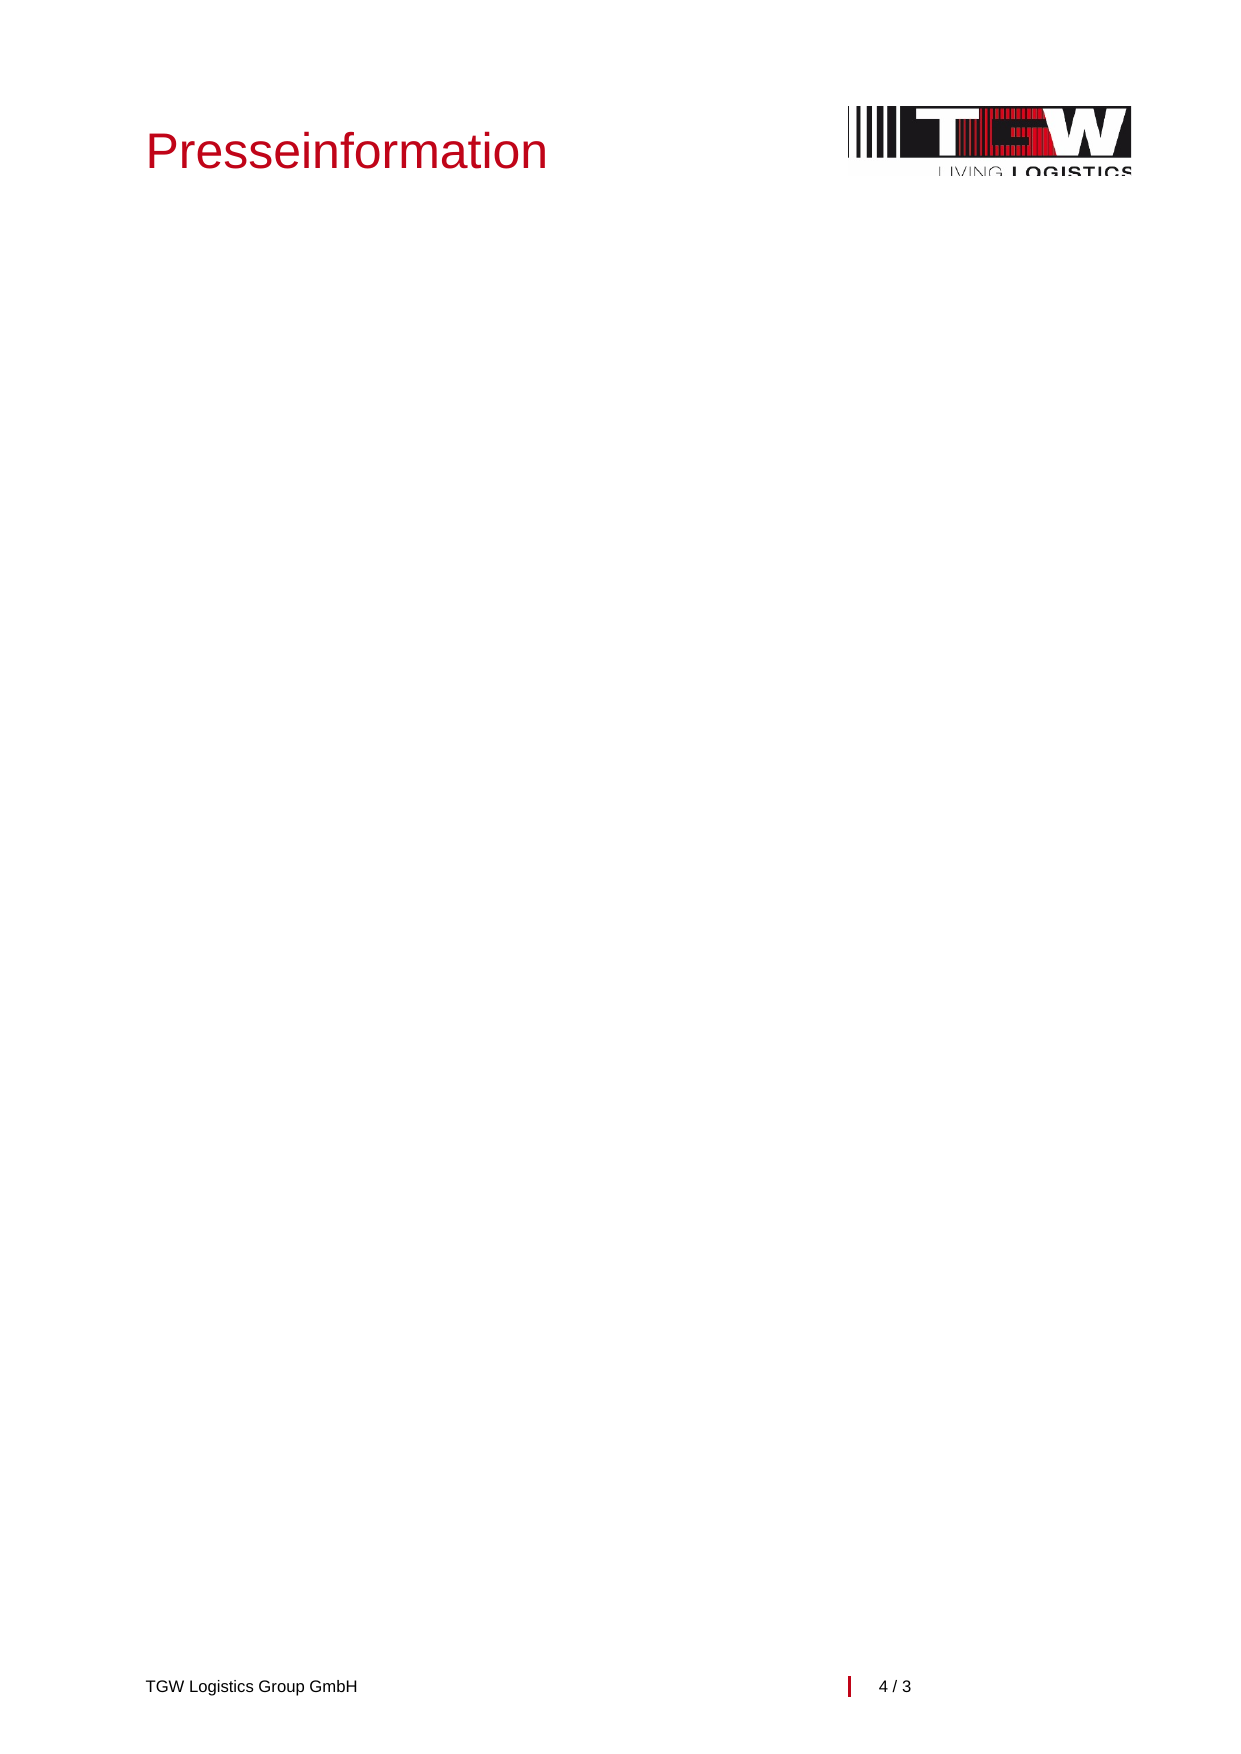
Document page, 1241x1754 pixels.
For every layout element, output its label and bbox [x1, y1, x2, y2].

picture [846, 106, 1132, 176]
